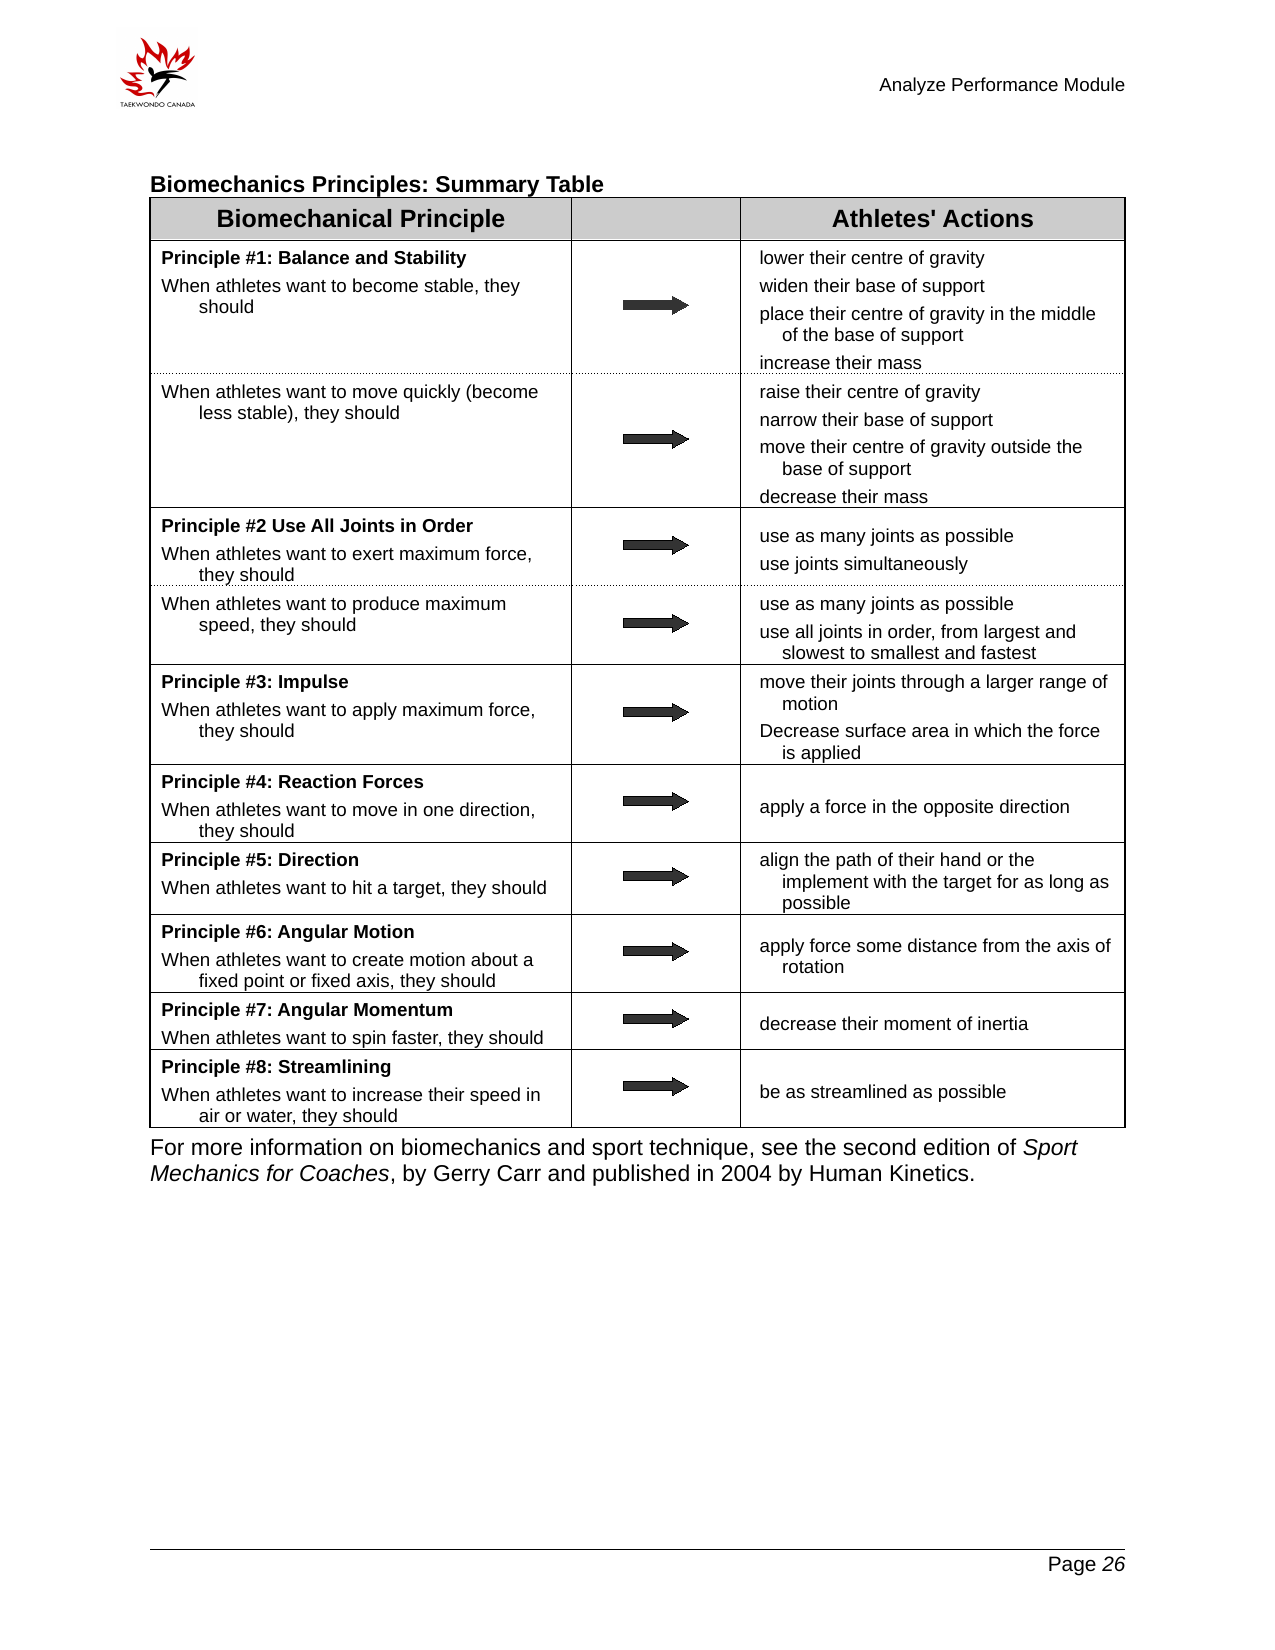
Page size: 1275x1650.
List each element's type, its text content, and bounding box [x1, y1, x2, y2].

table_cell [572, 585, 740, 664]
table_cell decrease their moment of inertia [741, 993, 1124, 1048]
text For more information on biomechanics and sport technique, see the second edition of Sport Mechanics for Coaches, by Gerry Carr and published in 2004 by Human Kinetics. [150, 1134, 1125, 1187]
table_cell raise their centre of gravity narrow their base of support move their centre of gravity outside the base of support decrease their mass [741, 373, 1124, 507]
table_cell Principle #8: Streamlining When athletes want to increase their speed in air or water, they should [151, 1050, 571, 1127]
table_cell [572, 1050, 740, 1127]
table_cell use as many joints as possible use joints simultaneously [741, 508, 1124, 585]
table_cell move their joints through a larger range of motion Decrease surface area in which the force is applied [741, 665, 1124, 763]
table_cell be as streamlined as possible [741, 1050, 1124, 1127]
picture [115, 27, 199, 109]
table_cell Principle #4: Reaction Forces When athletes want to move in one direction, they should [151, 765, 571, 842]
table_cell When athletes want to produce maximum speed, they should [151, 585, 571, 664]
table_cell Principle #5: Direction When athletes want to hit a target, they should [151, 843, 571, 914]
table_cell [572, 915, 740, 992]
table_header Biomechanical Principle [151, 198, 571, 239]
subtitle Biomechanics Principles: Summary Table [150, 171, 1125, 197]
table_cell [572, 241, 740, 373]
table_cell apply a force in the opposite direction [741, 765, 1124, 842]
table_cell When athletes want to move quickly (become less stable), they should [151, 373, 571, 507]
table_cell Principle #6: Angular Motion When athletes want to create motion about a fixed point or fixed axis, they should [151, 915, 571, 992]
table_cell [572, 508, 740, 585]
table_cell Principle #7: Angular Momentum When athletes want to spin faster, they should [151, 993, 571, 1048]
table_cell [572, 373, 740, 507]
table_cell use as many joints as possible use all joints in order, from largest and slowest to smallest and fastest [741, 585, 1124, 664]
table_header Athletes' Actions [741, 198, 1124, 239]
table_cell [572, 843, 740, 914]
table_cell [572, 993, 740, 1048]
table_header [572, 198, 740, 239]
table_cell Principle #1: Balance and Stability When athletes want to become stable, they should [151, 241, 571, 373]
table_cell [572, 765, 740, 842]
table_cell apply force some distance from the axis of rotation [741, 915, 1124, 992]
table_cell [572, 665, 740, 763]
table_cell Principle #2 Use All Joints in Order When athletes want to exert maximum force, they should [151, 508, 571, 585]
table_cell align the path of their hand or the implement with the target for as long as possible [741, 843, 1124, 914]
table_cell Principle #3: Impulse When athletes want to apply maximum force, they should [151, 665, 571, 763]
table_cell lower their centre of gravity widen their base of support place their centre of gravity in the middle of the base of support increase their mass [741, 241, 1124, 373]
